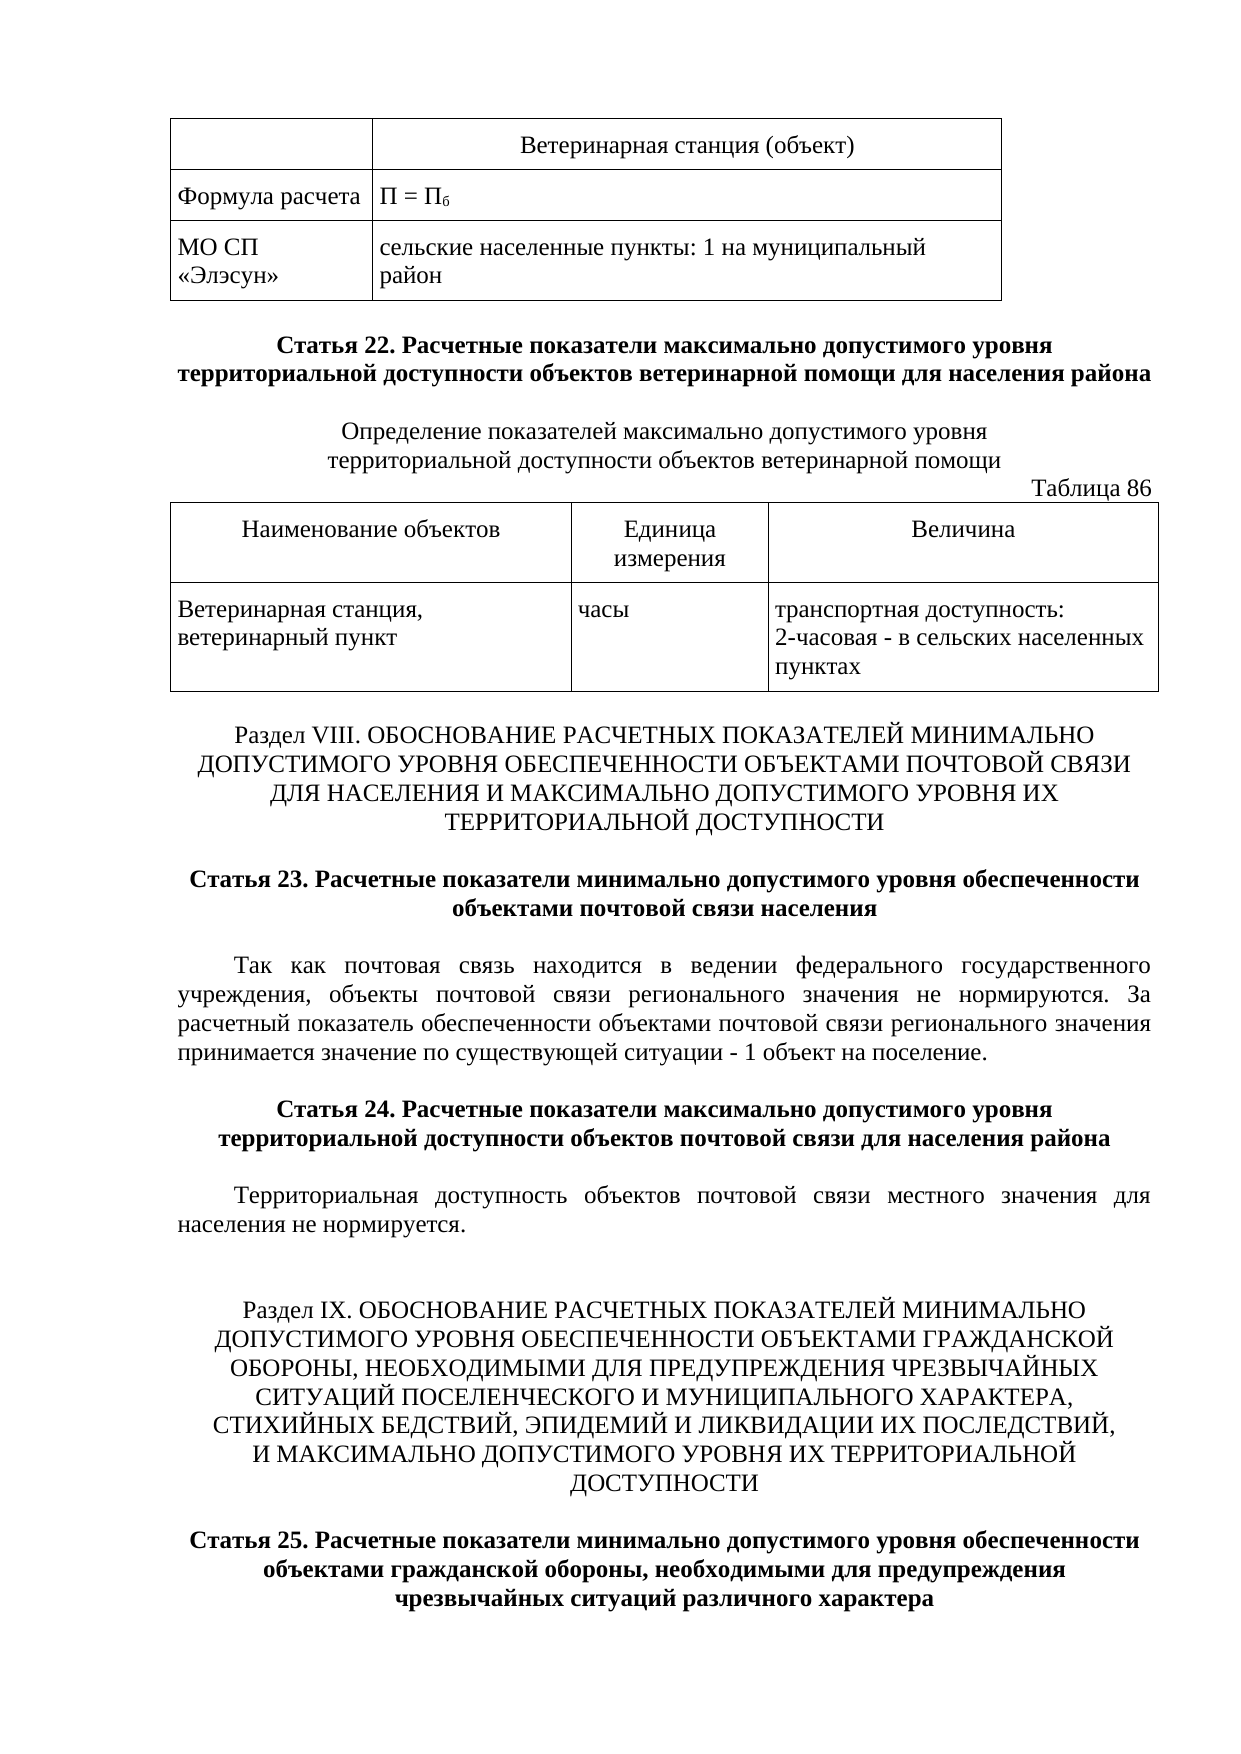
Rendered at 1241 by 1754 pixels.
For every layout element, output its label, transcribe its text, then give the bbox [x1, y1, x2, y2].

text ДОПУСТИМОГО УРОВНЯ ОБЕСПЕЧЕННОСТИ ОБЪЕКТАМИ ГРАЖДАНСКОЙ [177, 1324, 1152, 1353]
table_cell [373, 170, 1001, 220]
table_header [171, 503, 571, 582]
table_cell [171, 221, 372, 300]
text Раздел IX. ОБОСНОВАНИЕ РАСЧЕТНЫХ ПОКАЗАТЕЛЕЙ МИНИМАЛЬНО [177, 1295, 1152, 1324]
text И МАКСИМАЛЬНО ДОПУСТИМОГО УРОВНЯ ИХ ТЕРРИТОРИАЛЬНОЙ [177, 1439, 1152, 1468]
text ДЛЯ НАСЕЛЕНИЯ И МАКСИМАЛЬНО ДОПУСТИМОГО УРОВНЯ ИХ ТЕРРИТОРИАЛЬНОЙ ДОСТУПНОСТИ [177, 778, 1152, 835]
text Статья 24. Расчетные показатели максимально допустимого уровня территориальной доступности объектов почтовой связи для населения района [177, 1094, 1152, 1152]
text ОБОРОНЫ, НЕОБХОДИМЫМИ ДЛЯ ПРЕДУПРЕЖДЕНИЯ ЧРЕЗВЫЧАЙНЫХ [177, 1353, 1152, 1382]
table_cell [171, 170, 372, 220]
text Территориальная доступность объектов почтовой связи местного значения для населения не нормируется. [177, 1180, 1152, 1238]
text Так как почтовая связь находится в ведении федерального государственного учреждения, объекты почтовой связи регионального значения не нормируются. За расчетный показатель обеспеченности объектами почтовой связи регионального значения принимается значение по существующей ситуации - 1 объект на поселение. [177, 950, 1152, 1065]
text ДОСТУПНОСТИ [177, 1468, 1152, 1497]
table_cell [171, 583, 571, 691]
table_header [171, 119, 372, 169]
text Таблица 86 [177, 473, 1152, 502]
text Статья 23. Расчетные показатели минимально допустимого уровня обеспеченности объектами почтовой связи населения [177, 864, 1152, 922]
text СТИХИЙНЫХ БЕДСТВИЙ, ЭПИДЕМИЙ И ЛИКВИДАЦИИ ИХ ПОСЛЕДСТВИЙ, [177, 1410, 1152, 1439]
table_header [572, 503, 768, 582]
text Статья 25. Расчетные показатели минимально допустимого уровня обеспеченности объектами гражданской обороны, необходимыми для предупреждения чрезвычайных ситуаций различного характера [177, 1525, 1152, 1612]
text территориальной доступности объектов ветеринарной помощи [177, 445, 1152, 473]
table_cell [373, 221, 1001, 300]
text Статья 22. Расчетные показатели максимально допустимого уровня территориальной доступности объектов ветеринарной помощи для населения района [177, 330, 1152, 387]
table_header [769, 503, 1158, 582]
text СИТУАЦИЙ ПОСЕЛЕНЧЕСКОГО И МУНИЦИПАЛЬНОГО ХАРАКТЕРА, [177, 1382, 1152, 1410]
text Раздел VIII. ОБОСНОВАНИЕ РАСЧЕТНЫХ ПОКАЗАТЕЛЕЙ МИНИМАЛЬНО [177, 720, 1152, 749]
text ДОПУСТИМОГО УРОВНЯ ОБЕСПЕЧЕННОСТИ ОБЪЕКТАМИ ПОЧТОВОЙ СВЯЗИ [177, 749, 1152, 778]
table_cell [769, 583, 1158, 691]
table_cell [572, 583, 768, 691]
text Определение показателей максимально допустимого уровня [177, 416, 1152, 445]
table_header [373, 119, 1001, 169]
